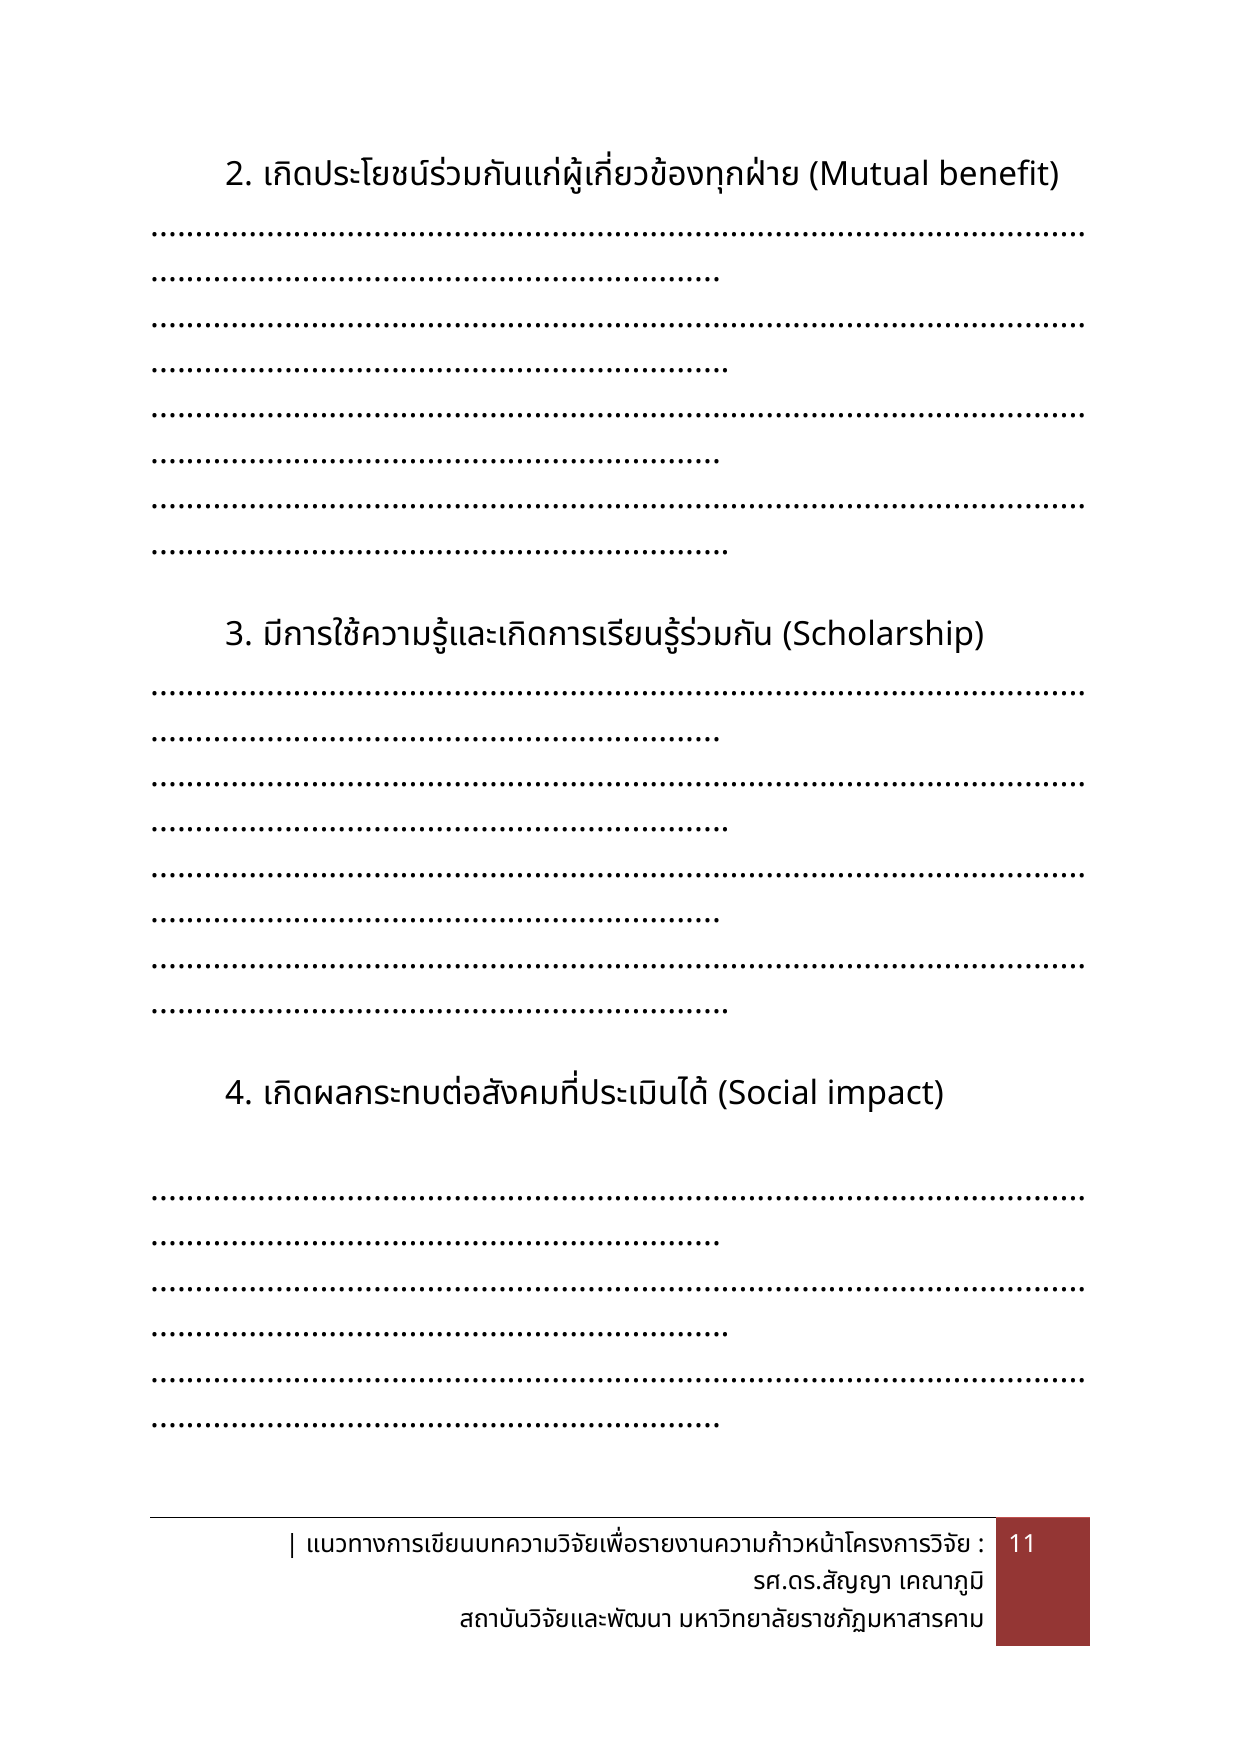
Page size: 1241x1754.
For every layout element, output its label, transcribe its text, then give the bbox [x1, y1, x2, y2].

list เกิดผลกระทบต่อสังคมที่ประเมินได้ (Social impact) [225, 1069, 1090, 1119]
list มีการใช้ความรู้และเกิดการเรียนรู้ร่วมกัน (Scholarship) [225, 609, 1090, 660]
list เกิดประโยชน์ร่วมกันแก่ผู้เกี่ยวข้องทุกฝ่าย (Mutual benefit) [225, 150, 1090, 201]
